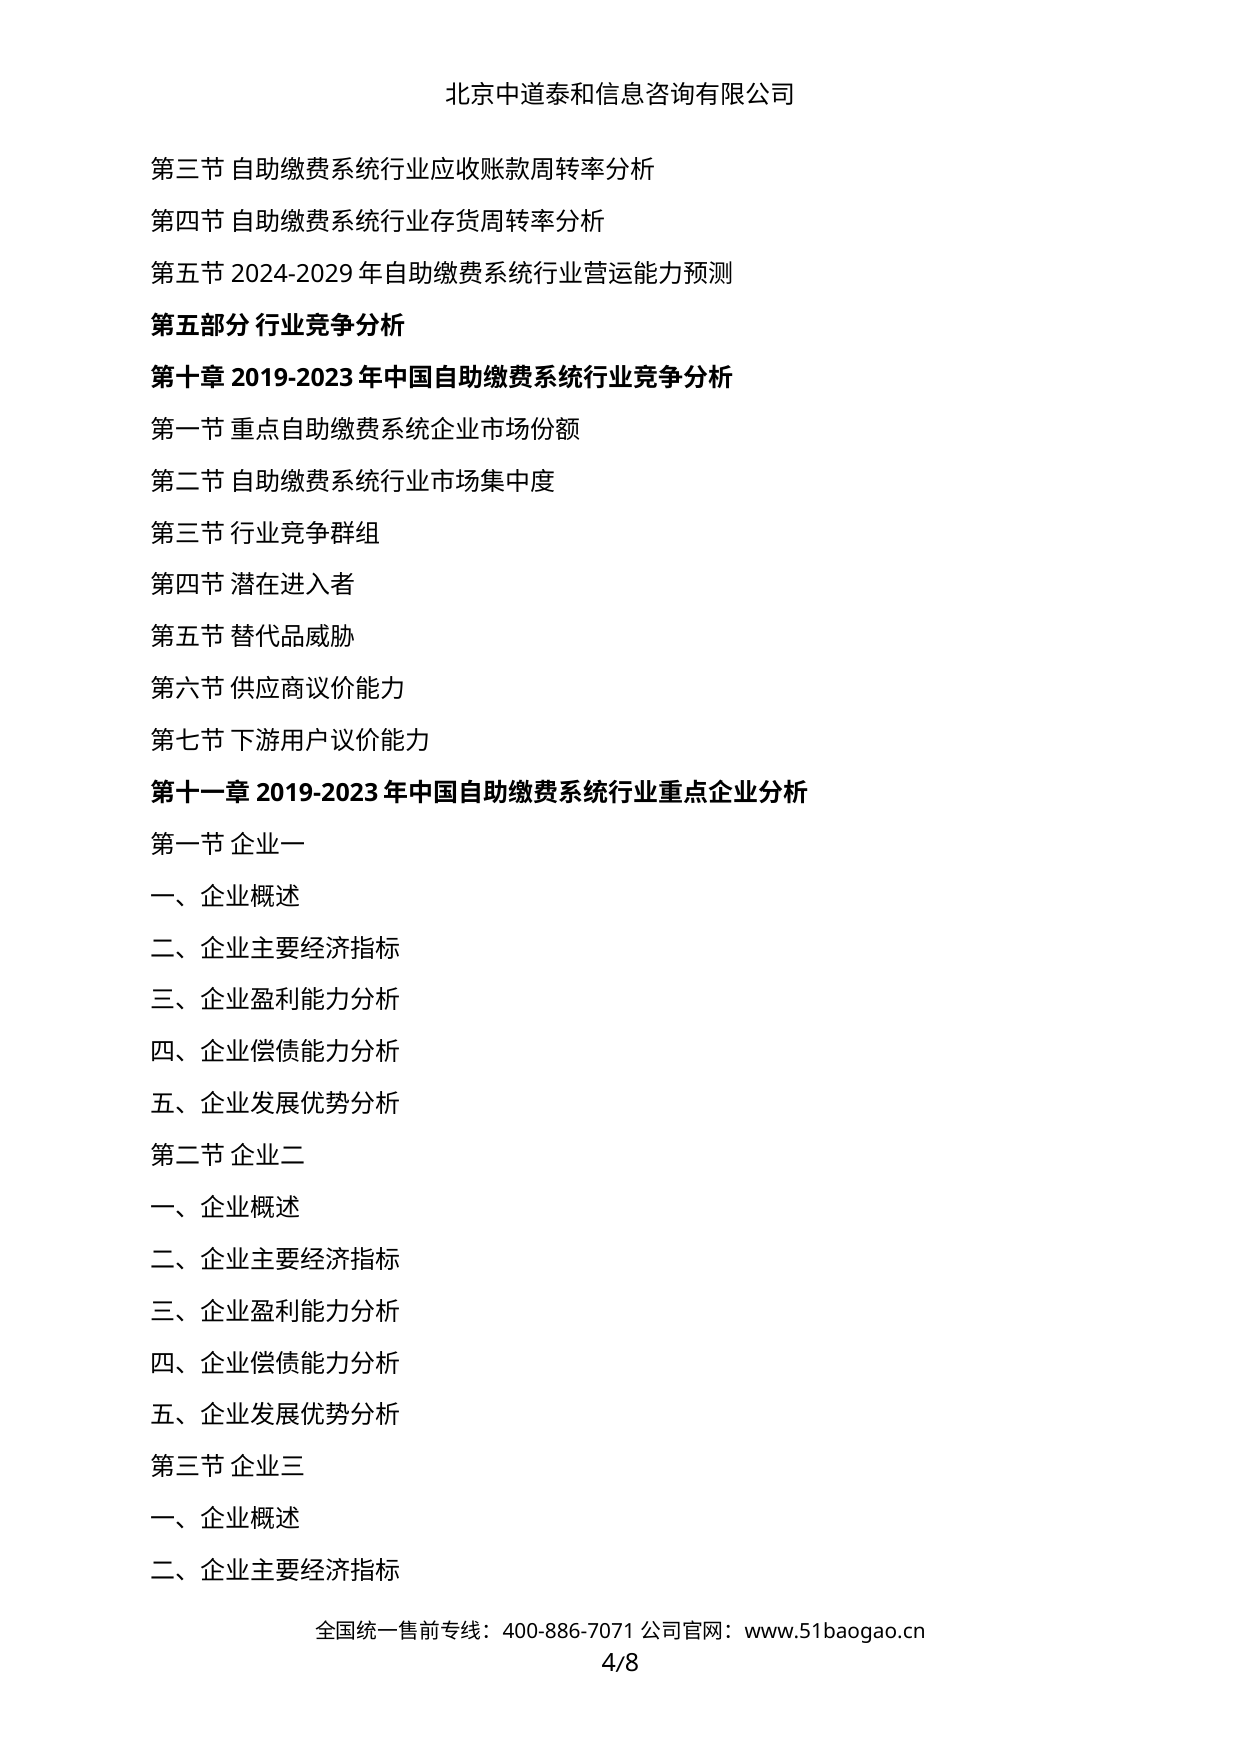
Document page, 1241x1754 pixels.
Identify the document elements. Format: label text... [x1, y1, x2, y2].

text 第四节 潜在进入者 [150, 565, 1090, 601]
text 第三节 行业竞争群组 [150, 513, 1090, 549]
text 第十一章 2019-2023年中国自助缴费系统行业重点企业分析 [150, 772, 1090, 809]
text 第二节 企业二 [150, 1136, 1090, 1172]
text 第四节 自助缴费系统行业存货周转率分析 [150, 202, 1090, 238]
text 第五节 2024-2029年自助缴费系统行业营运能力预测 [150, 254, 1090, 290]
text 一、企业概述 [150, 1499, 1090, 1535]
text 四、企业偿债能力分析 [150, 1032, 1090, 1068]
text 二、企业主要经济指标 [150, 928, 1090, 964]
text 五、企业发展优势分析 [150, 1395, 1090, 1431]
text 第二节 自助缴费系统行业市场集中度 [150, 461, 1090, 497]
text 第七节 下游用户议价能力 [150, 721, 1090, 757]
text 第三节 自助缴费系统行业应收账款周转率分析 [150, 150, 1090, 186]
text 第五部分 行业竞争分析 [150, 306, 1090, 342]
text 第三节 企业三 [150, 1447, 1090, 1483]
text 五、企业发展优势分析 [150, 1084, 1090, 1120]
text 三、企业盈利能力分析 [150, 1291, 1090, 1327]
text 第一节 重点自助缴费系统企业市场份额 [150, 409, 1090, 446]
text 三、企业盈利能力分析 [150, 980, 1090, 1016]
text 第十章 2019-2023年中国自助缴费系统行业竞争分析 [150, 357, 1090, 394]
text 二、企业主要经济指标 [150, 1239, 1090, 1276]
text 一、企业概述 [150, 876, 1090, 912]
text 第五节 替代品威胁 [150, 617, 1090, 653]
text 四、企业偿债能力分析 [150, 1343, 1090, 1379]
text 第一节 企业一 [150, 824, 1090, 861]
text 一、企业概述 [150, 1187, 1090, 1224]
text 第六节 供应商议价能力 [150, 669, 1090, 705]
text 二、企业主要经济指标 [150, 1551, 1090, 1587]
